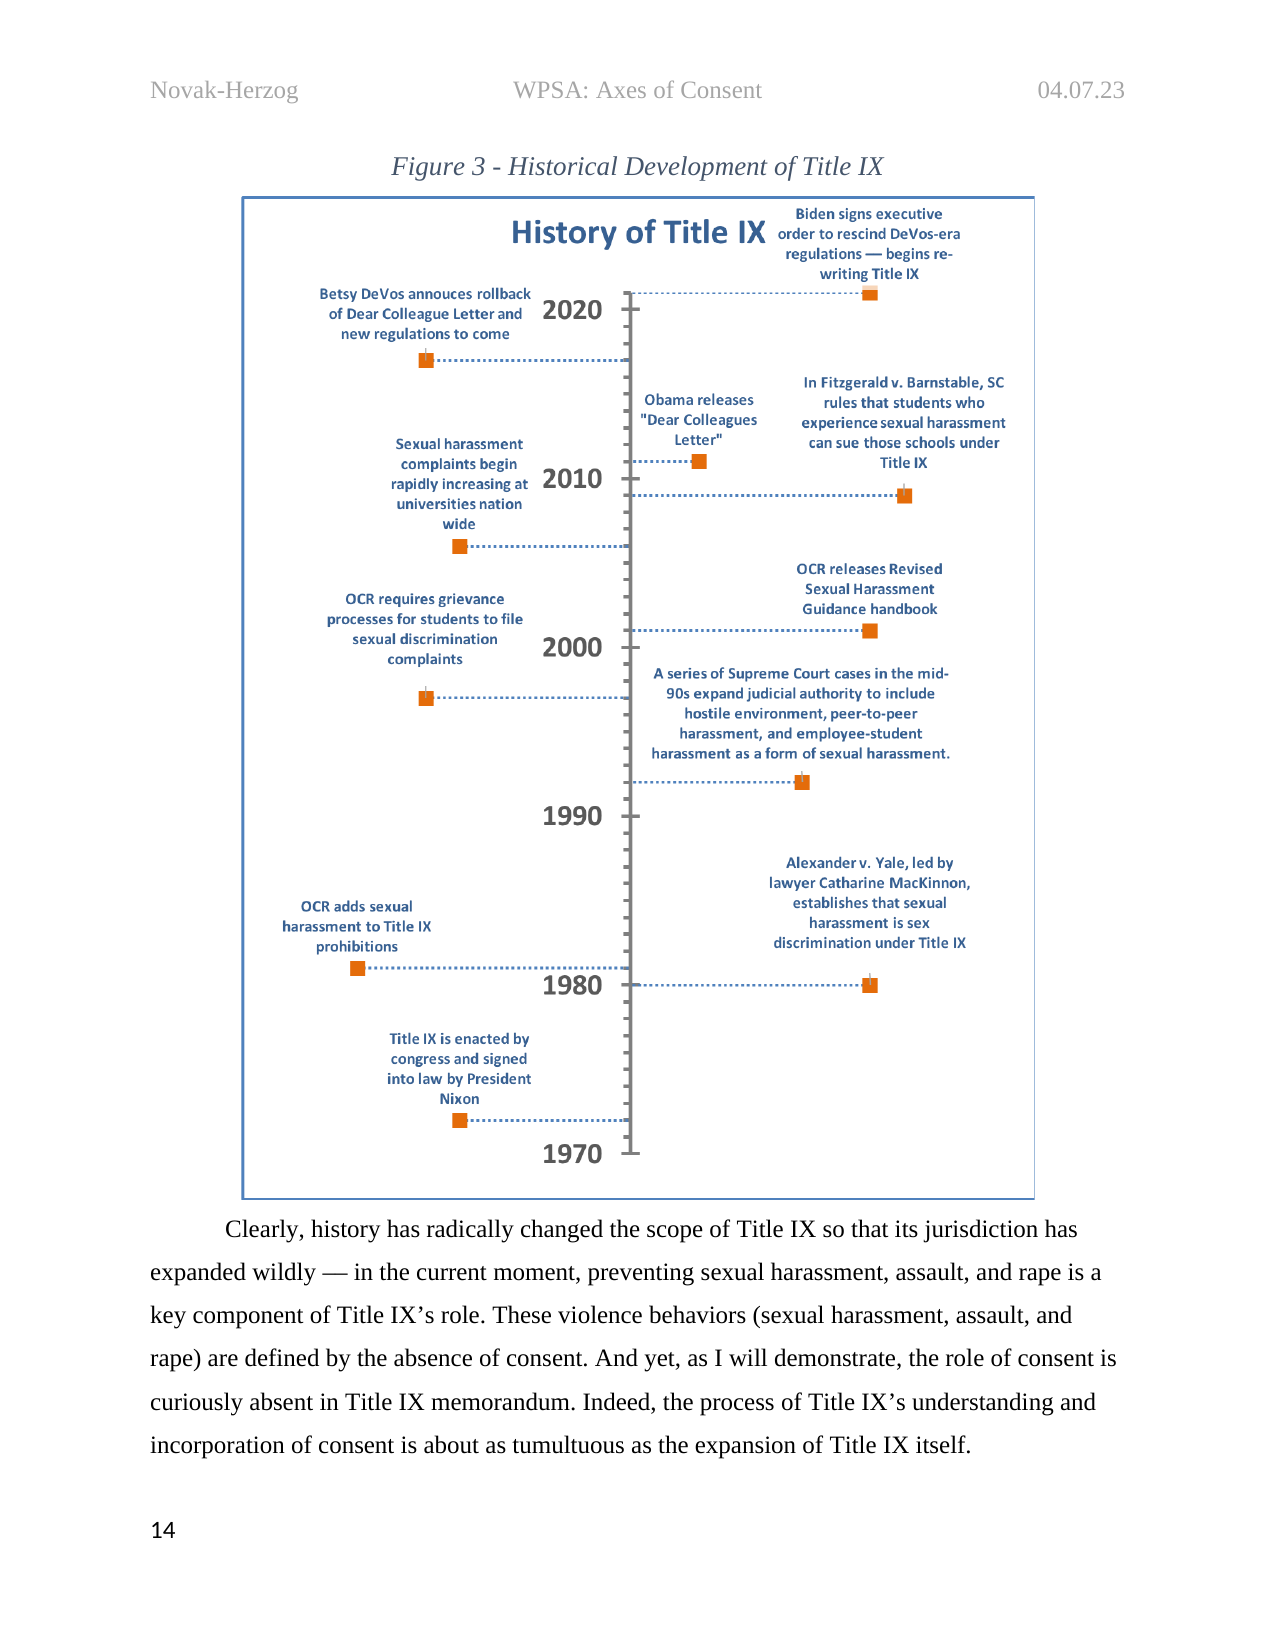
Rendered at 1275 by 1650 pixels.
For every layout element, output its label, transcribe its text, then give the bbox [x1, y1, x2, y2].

picture [240, 195, 1035, 1200]
text Clearly, history has radically changed the scope of Title IX so that its jurisdiction has expanded wildly –– in the current moment, preventing sexual harassment, assault, and rape is a key component of Title IX’s role. These violence behaviors (sexual harassment, assault, and rape) are defined by the absence of consent. And yet, as I will demonstrate, the role of consent is curiously absent in Title IX memorandum. Indeed, the process of Title IX’s understanding and incorporation of consent is about as tumultuous as the expansion of Title IX itself. [150, 1214, 1125, 1458]
